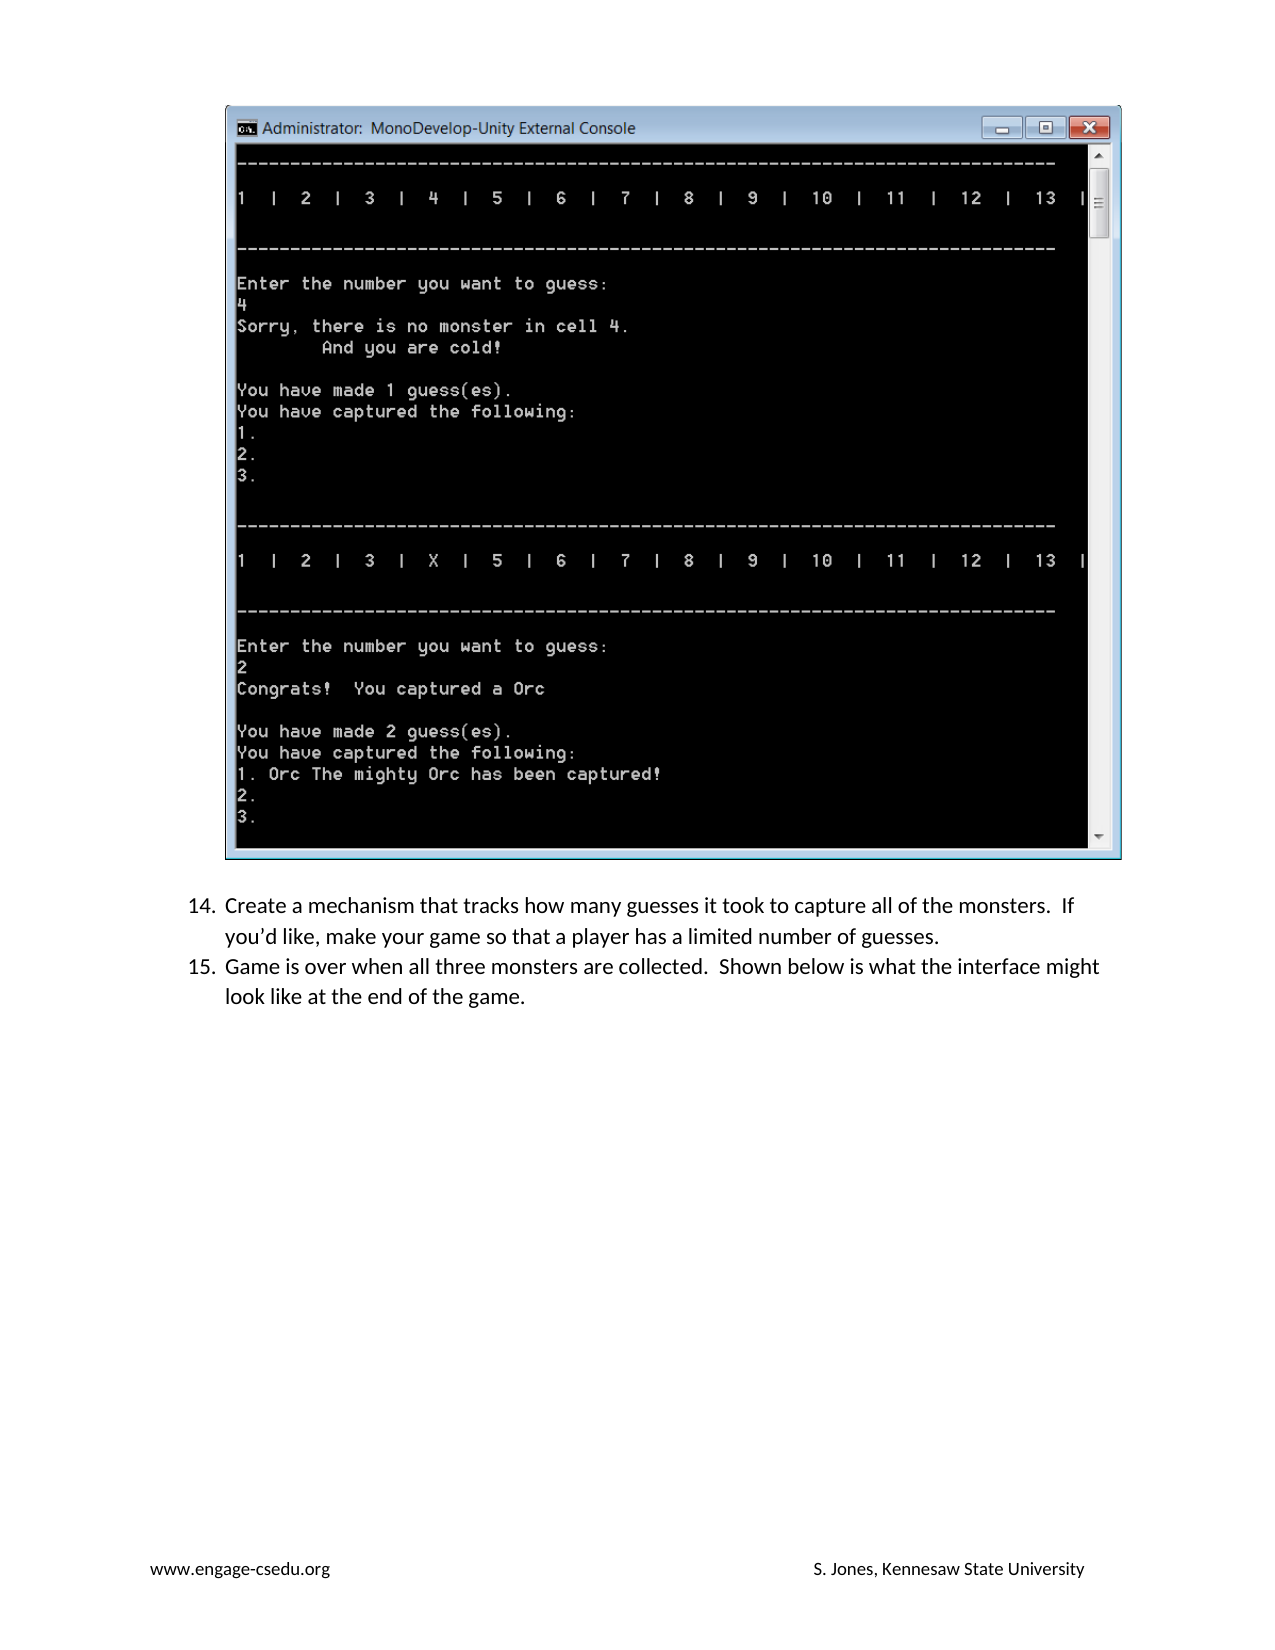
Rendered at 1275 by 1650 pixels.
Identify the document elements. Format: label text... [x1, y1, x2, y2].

picture [225, 105, 1122, 860]
list Game is over when all three monsters are collected. Shown below is what the interface might look like at the end of the game. [187, 952, 1125, 1010]
list Create a mechanism that tracks how many guesses it took to capture all of the monsters. If you’d like, make your game so that a player has a limited number of guesses. [187, 892, 1125, 950]
